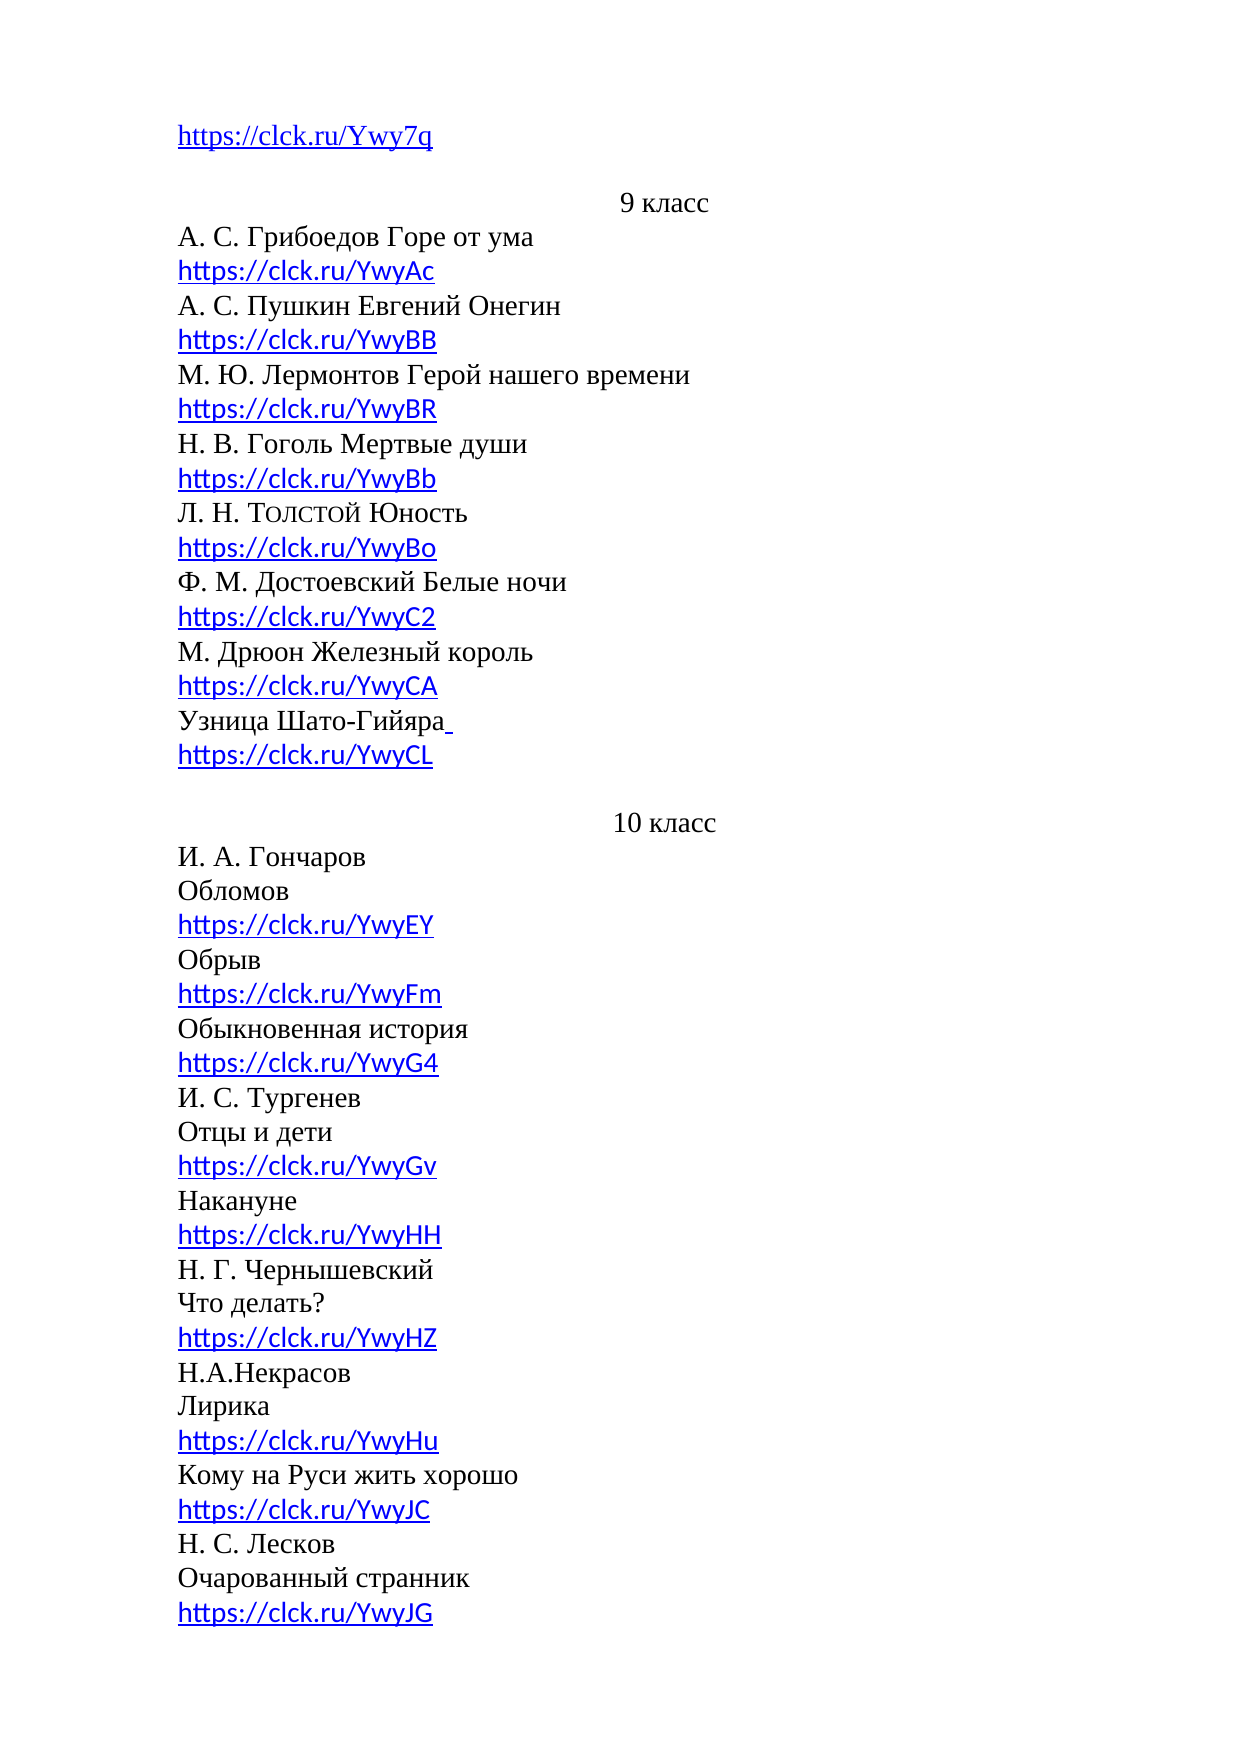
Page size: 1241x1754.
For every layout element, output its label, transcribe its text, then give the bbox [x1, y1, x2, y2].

text М. Дрюон Железный король [177, 634, 1152, 667]
text Н. С. Лесков [177, 1527, 1152, 1560]
text https://clck.ru/YwyJC [177, 1491, 1152, 1527]
text Очарованный странник [177, 1560, 1152, 1594]
text А. С. Пушкин Евгений Онегин https://clck.ru/YwyBB [177, 288, 1152, 357]
text М. Ю. Лермонтов Герой нашего времени https://clck.ru/YwyBR [177, 357, 1152, 426]
text https://clck.ru/YwyCL [177, 736, 1152, 772]
text Обыкновенная история [177, 1011, 1152, 1044]
text https://clck.ru/YwyHu [177, 1422, 1152, 1457]
text Обломов [177, 873, 1152, 906]
text https://clck.ru/YwyG4 [177, 1044, 1152, 1080]
text https://clck.ru/YwyEY [177, 906, 1152, 942]
text Обрыв [177, 942, 1152, 975]
text Л. Н. Толстой Юность https://clck.ru/YwyBo [177, 495, 1152, 564]
text https://clck.ru/YwyHH [177, 1216, 1152, 1252]
text 10 класс [177, 806, 1152, 839]
text И. А. Гончаров [177, 839, 1152, 873]
text https://clck.ru/YwyCA Узница Шато-Гийяра [177, 667, 1152, 736]
text Лирика [177, 1388, 1152, 1422]
text https://clck.ru/YwyHZ [177, 1319, 1152, 1355]
text Н. Г. Чернышевский [177, 1252, 1152, 1286]
text А. С. Грибоедов Горе от ума https://clck.ru/YwyAc [177, 219, 1152, 288]
text Отцы и дети [177, 1114, 1152, 1147]
text https://clck.ru/YwyJG [177, 1594, 1152, 1629]
text Кому на Руси жить хорошо [177, 1457, 1152, 1491]
text Н.А.Некрасов [177, 1355, 1152, 1388]
text Что делать? [177, 1286, 1152, 1319]
text Н. В. Гоголь Мертвые души https://clck.ru/YwyBb [177, 426, 1152, 495]
text Накануне [177, 1183, 1152, 1216]
text И. С. Тургенев [177, 1080, 1152, 1114]
text https://clck.ru/YwyGv [177, 1147, 1152, 1183]
text https://clck.ru/Ywy7q [177, 118, 1152, 152]
text https://clck.ru/YwyFm [177, 975, 1152, 1011]
text Ф. М. Достоевский Белые ночи https://clck.ru/YwyC2 [177, 564, 1152, 634]
text 9 класс [177, 185, 1152, 219]
